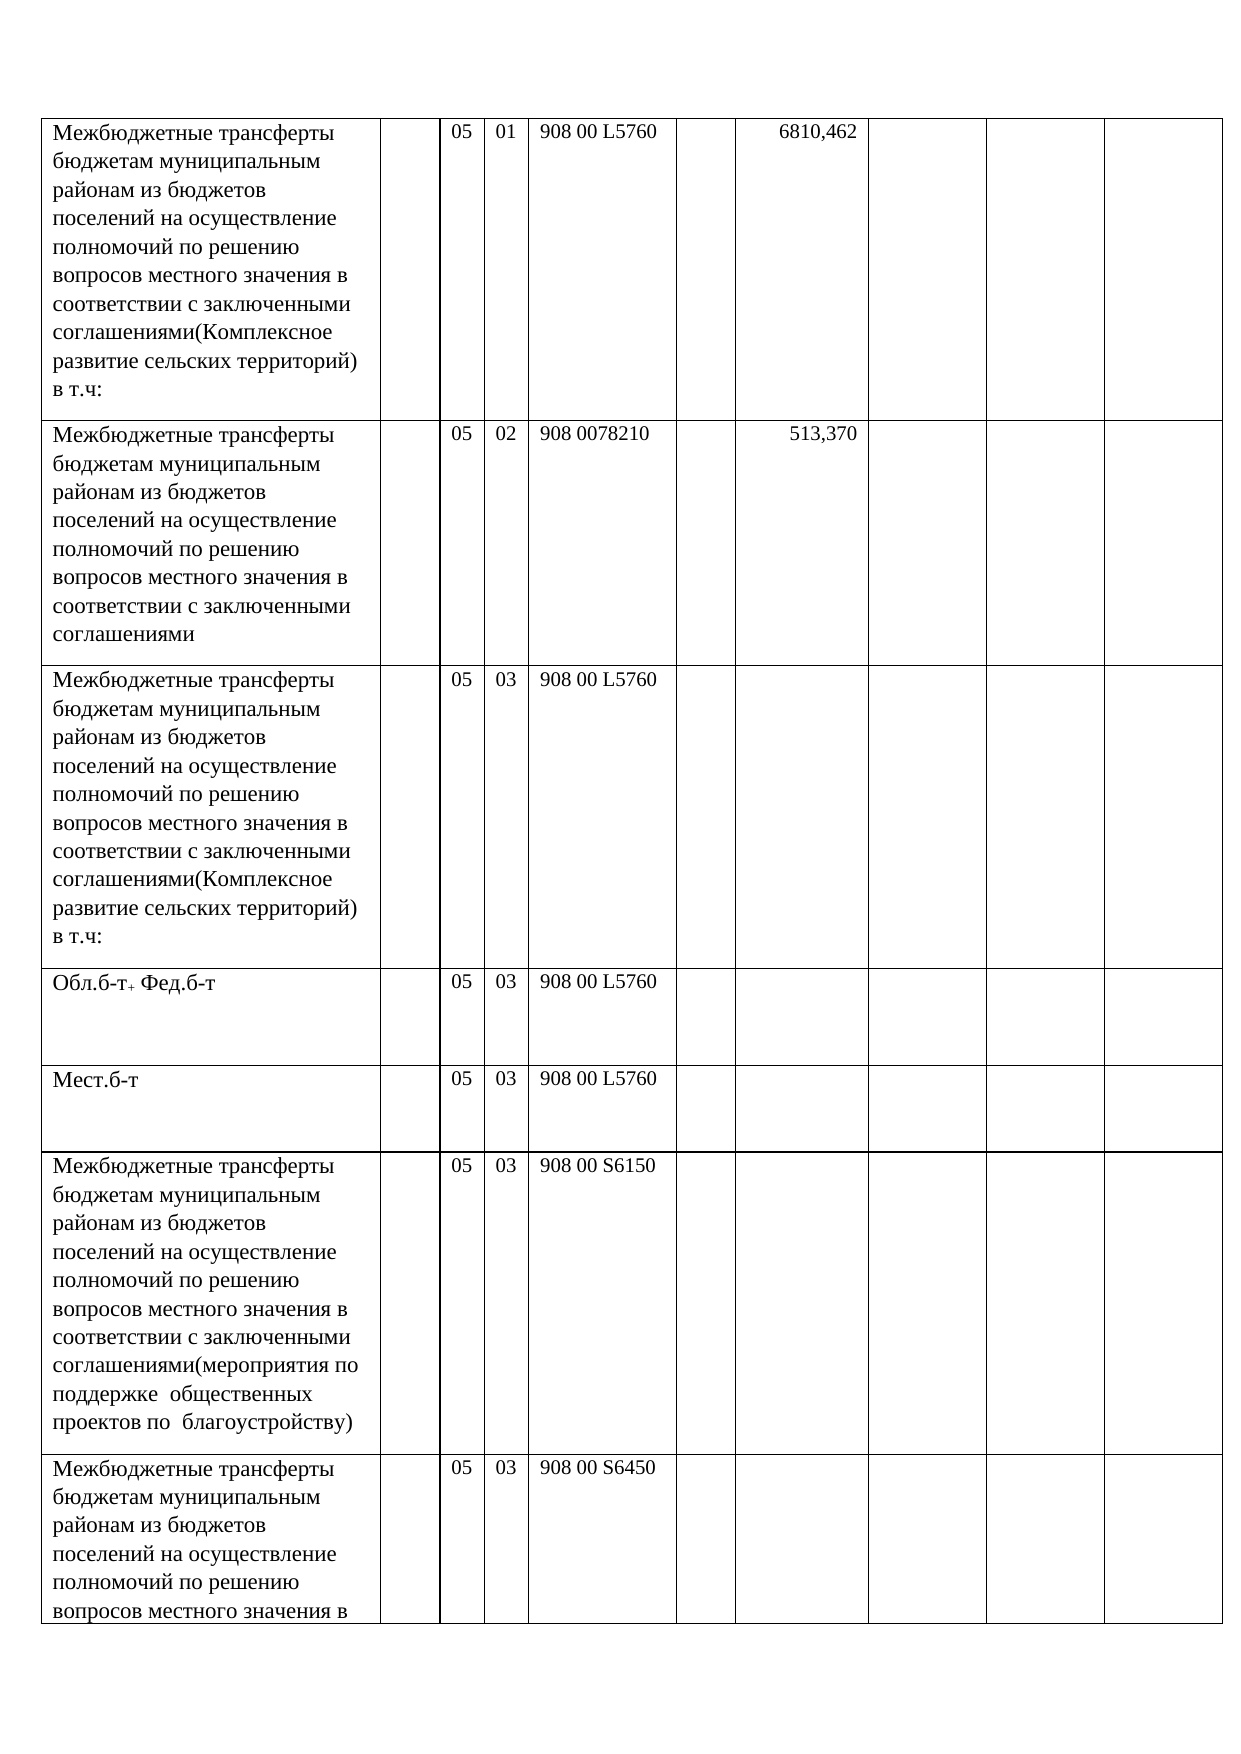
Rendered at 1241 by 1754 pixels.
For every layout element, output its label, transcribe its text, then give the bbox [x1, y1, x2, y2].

table_cell 03 [485, 1066, 528, 1151]
table_cell 05 [441, 1066, 484, 1151]
table_cell [736, 1153, 868, 1453]
table_cell [1105, 119, 1222, 420]
table_cell 908 0078210 [529, 421, 676, 665]
table_cell [677, 1455, 735, 1623]
table_cell [736, 969, 868, 1065]
table_cell [987, 119, 1104, 420]
table_cell 02 [485, 421, 528, 665]
table_cell [381, 119, 439, 420]
table_cell [1105, 1066, 1222, 1151]
table_cell Межбюджетные трансферты бюджетам муниципальным районам из бюджетов поселений на осуществление полномочий по решению вопросов местного значения в соответствии с заключенными соглашениями(мероприятия по поддержке общественных проектов по благоустройству) [42, 1153, 380, 1453]
table_cell [1105, 1455, 1222, 1623]
table_cell [869, 421, 986, 665]
table_cell [381, 1455, 439, 1623]
table_cell [677, 421, 735, 665]
table_cell Межбюджетные трансферты бюджетам муниципальным районам из бюджетов поселений на осуществление полномочий по решению вопросов местного значения в соответствии с заключенными соглашениями(Комплексное развитие сельских территорий) в т.ч: [42, 119, 380, 420]
table_cell 05 [441, 1153, 484, 1453]
table_cell 03 [485, 1153, 528, 1453]
table_cell 03 [485, 1455, 528, 1623]
table_cell Межбюджетные трансферты бюджетам муниципальным районам из бюджетов поселений на осуществление полномочий по решению вопросов местного значения в соответствии с заключенными соглашениями [42, 421, 380, 665]
table_cell 05 [441, 421, 484, 665]
table_cell [736, 666, 868, 967]
table_cell 908 00 L5760 [529, 1066, 676, 1151]
table_cell [869, 969, 986, 1065]
table_cell Межбюджетные трансферты бюджетам муниципальным районам из бюджетов поселений на осуществление полномочий по решению вопросов местного значения в соответствии с заключенными соглашениями(Комплексное развитие сельских территорий) в т.ч: [42, 666, 380, 967]
table_cell [987, 1153, 1104, 1453]
table_cell Мест.б-т [42, 1066, 380, 1151]
table_cell 05 [441, 1455, 484, 1623]
table_cell 05 [441, 666, 484, 967]
table_cell [869, 666, 986, 967]
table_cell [42, 1455, 380, 1623]
table_cell [677, 1153, 735, 1453]
table_cell [381, 1153, 439, 1453]
table_cell [381, 666, 439, 967]
table_cell 03 [485, 969, 528, 1065]
table_cell [381, 969, 439, 1065]
table_cell 05 [441, 969, 484, 1065]
table_cell 6810,462 [736, 119, 868, 420]
table_cell 03 [485, 666, 528, 967]
table_cell 05 [441, 119, 484, 420]
table_cell [987, 421, 1104, 665]
table_cell [987, 1455, 1104, 1623]
table_cell [677, 1066, 735, 1151]
table_cell [869, 1455, 986, 1623]
table_cell 513,370 [736, 421, 868, 665]
table_cell 908 00 L5760 [529, 969, 676, 1065]
table_cell [1105, 969, 1222, 1065]
table_cell 908 00 L5760 [529, 119, 676, 420]
table_cell 908 00 S6150 [529, 1153, 676, 1453]
table_cell [987, 969, 1104, 1065]
table_cell [677, 666, 735, 967]
table_cell 01 [485, 119, 528, 420]
table_cell [677, 119, 735, 420]
table_cell [869, 1153, 986, 1453]
table_cell [987, 1066, 1104, 1151]
table_cell [987, 666, 1104, 967]
table_cell [869, 1066, 986, 1151]
table_cell Обл.б-т+ Фед.б-т [42, 969, 380, 1065]
table_cell [381, 1066, 439, 1151]
table_cell [677, 969, 735, 1065]
table_cell [736, 1455, 868, 1623]
table_cell [736, 1066, 868, 1151]
table_cell [1105, 666, 1222, 967]
table_cell 908 00 S6450 [529, 1455, 676, 1623]
table_cell [381, 421, 439, 665]
table_cell [869, 119, 986, 420]
table_cell [1105, 1153, 1222, 1453]
table_cell [1105, 421, 1222, 665]
table_cell 908 00 L5760 [529, 666, 676, 967]
